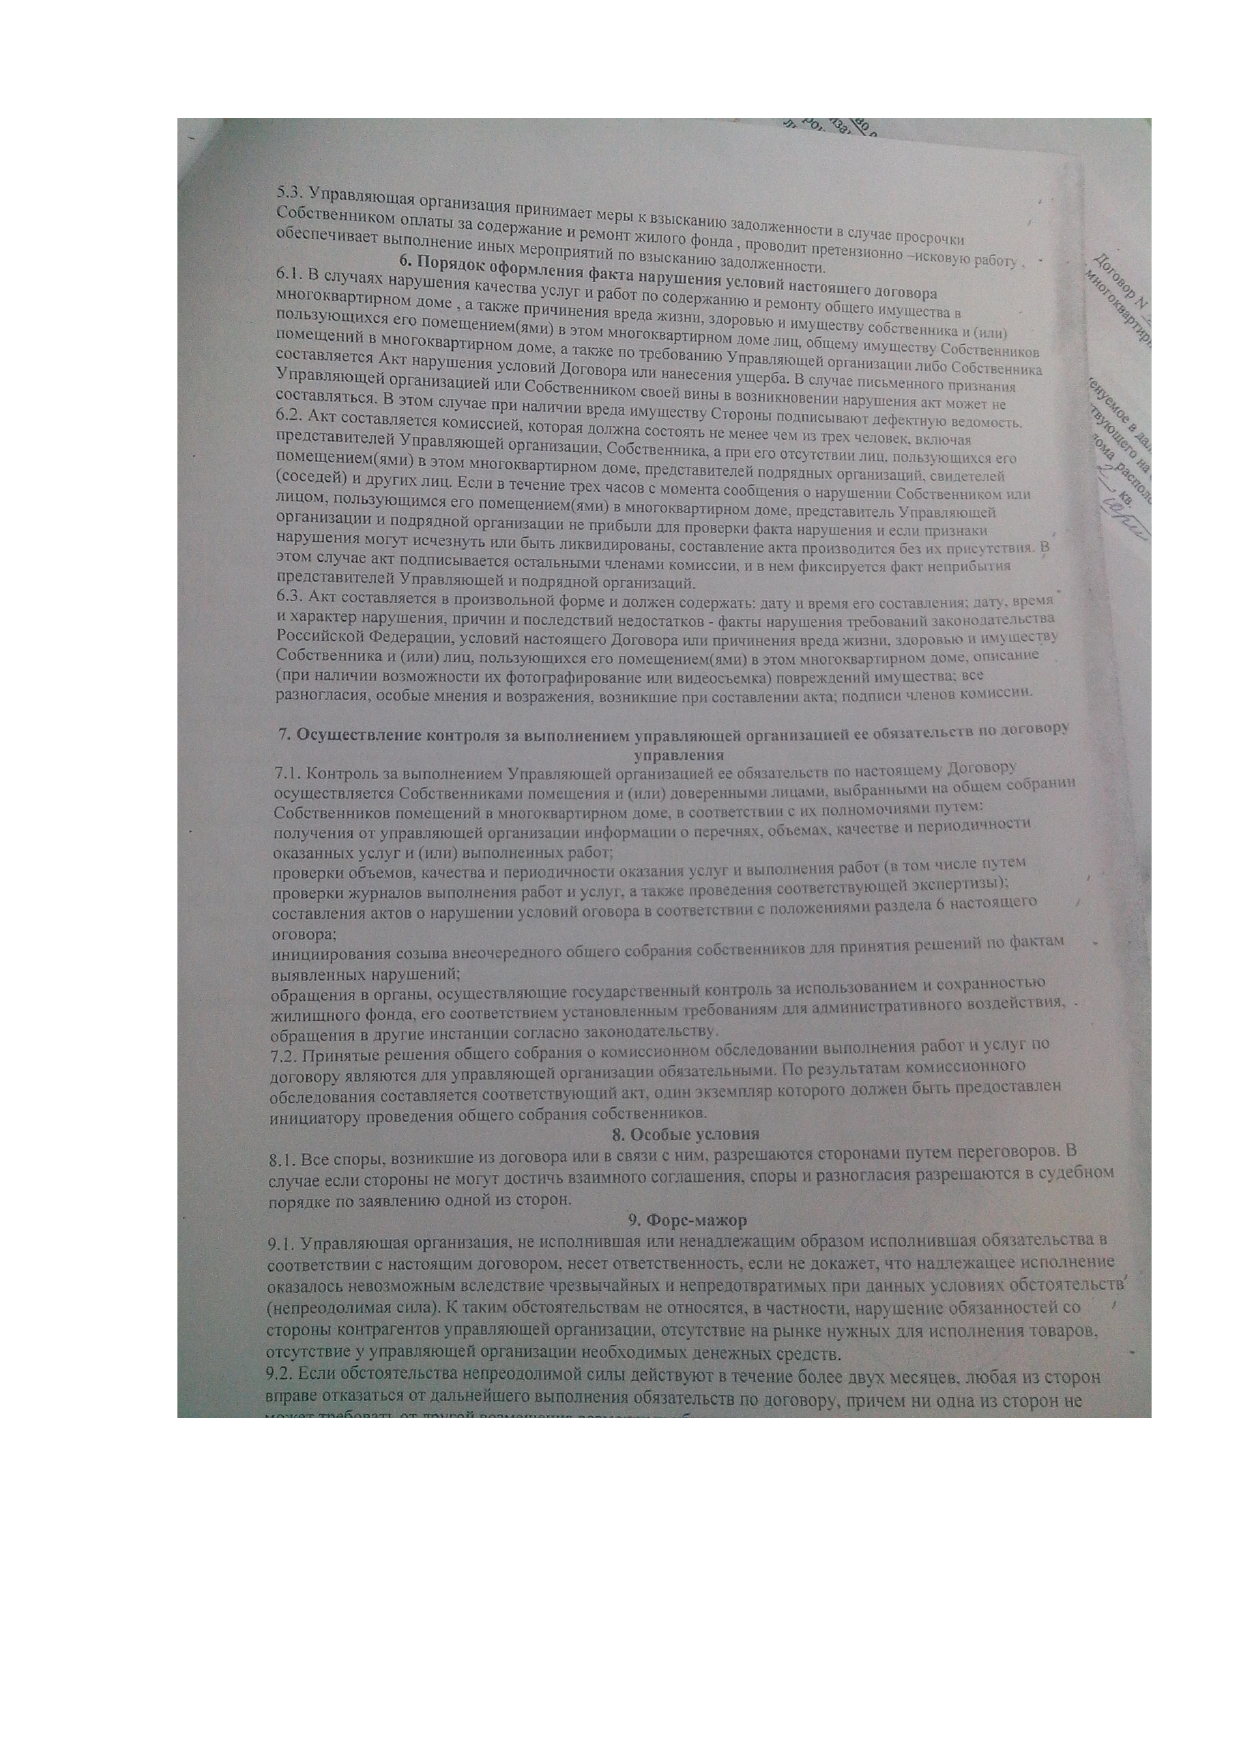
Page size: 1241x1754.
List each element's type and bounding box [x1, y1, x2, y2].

picture [177, 118, 1152, 1418]
